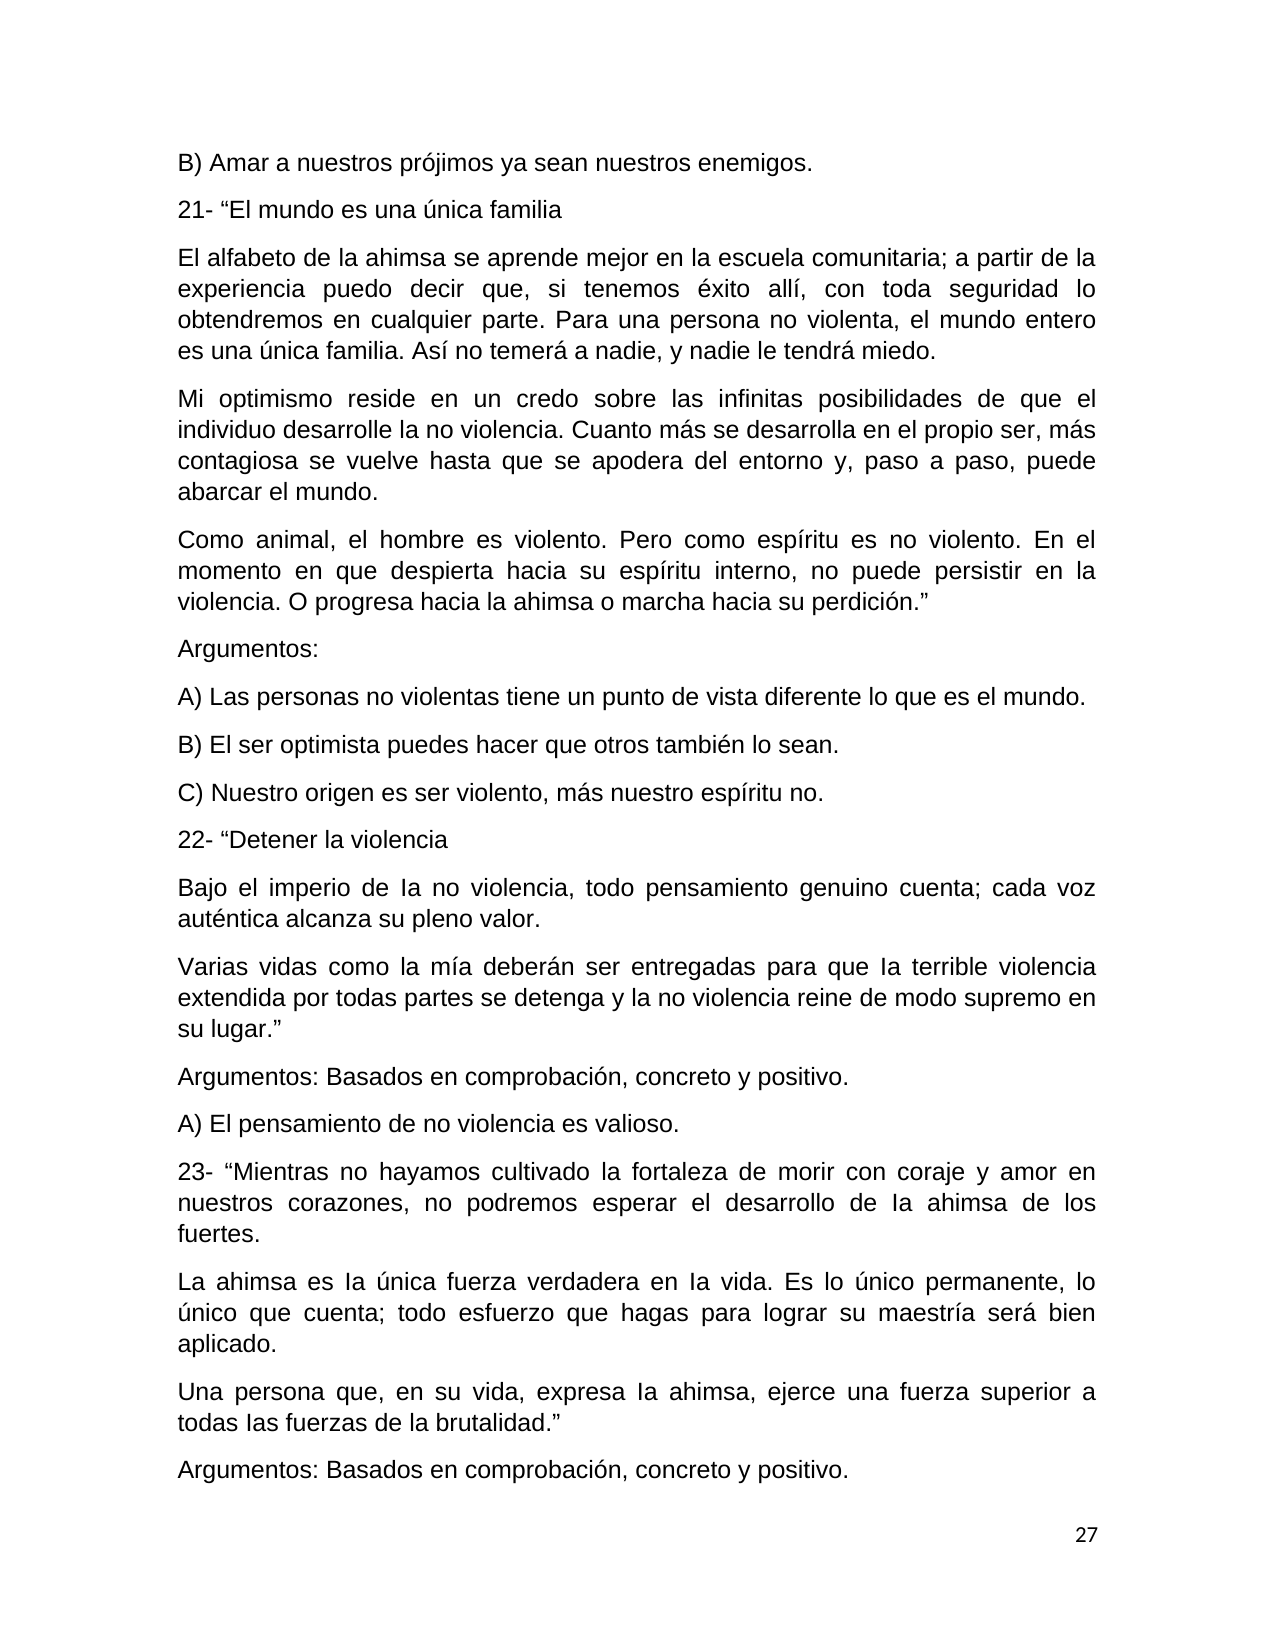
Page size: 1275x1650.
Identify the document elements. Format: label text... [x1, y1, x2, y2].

text La ahimsa es Ia única fuerza verdadera en Ia vida. Es lo único permanente, lo único que cuenta; todo esfuerzo que hagas para lograr su maestría será bien aplicado. [177, 1267, 1098, 1358]
text El alfabeto de la ahimsa se aprende mejor en la escuela comunitaria; a partir de la experiencia puedo decir que, si tenemos éxito allí, con toda seguridad lo obtendremos en cualquier parte. Para una persona no violenta, el mundo entero es una única familia. Así no temerá a nadie, y nadie le tendrá miedo. [177, 243, 1098, 365]
text Argumentos: Basados en comprobación, concreto y positivo. [177, 1062, 1098, 1090]
text Varias vidas como la mía deberán ser entregadas para que Ia terrible violencia extendida por todas partes se detenga y la no violencia reine de modo supremo en su lugar.” [177, 952, 1098, 1043]
text 23- “Mientras no hayamos cultivado la fortaleza de morir con coraje y amor en nuestros corazones, no podremos esperar el desarrollo de Ia ahimsa de los fuertes. [177, 1157, 1098, 1248]
text Mi optimismo reside en un credo sobre las infinitas posibilidades de que el individuo desarrolle la no violencia. Cuanto más se desarrolla en el propio ser, más contagiosa se vuelve hasta que se apodera del entorno y, paso a paso, puede abarcar el mundo. [177, 384, 1098, 506]
text Argumentos: [177, 634, 1098, 663]
text Una persona que, en su vida, expresa Ia ahimsa, ejerce una fuerza superior a todas Ias fuerzas de la brutalidad.” [177, 1377, 1098, 1436]
text Bajo el imperio de Ia no violencia, todo pensamiento genuino cuenta; cada voz auténtica alcanza su pleno valor. [177, 873, 1098, 933]
text B) Amar a nuestros prójimos ya sean nuestros enemigos. [177, 148, 1098, 176]
text Como animal, el hombre es violento. Pero como espíritu es no violento. En el momento en que despierta hacia su espíritu interno, no puede persistir en la violencia. O progresa hacia la ahimsa o marcha hacia su perdición.” [177, 525, 1098, 616]
text 21- “El mundo es una única familia [177, 195, 1098, 224]
text Argumentos: Basados en comprobación, concreto y positivo. [177, 1455, 1098, 1484]
text C) Nuestro origen es ser violento, más nuestro espíritu no. [177, 778, 1098, 806]
text A) Las personas no violentas tiene un punto de vista diferente lo que es el mundo. [177, 682, 1098, 711]
text A) El pensamiento de no violencia es valioso. [177, 1109, 1098, 1138]
text 22- “Detener la violencia [177, 825, 1098, 854]
text B) El ser optimista puedes hacer que otros también lo sean. [177, 730, 1098, 759]
